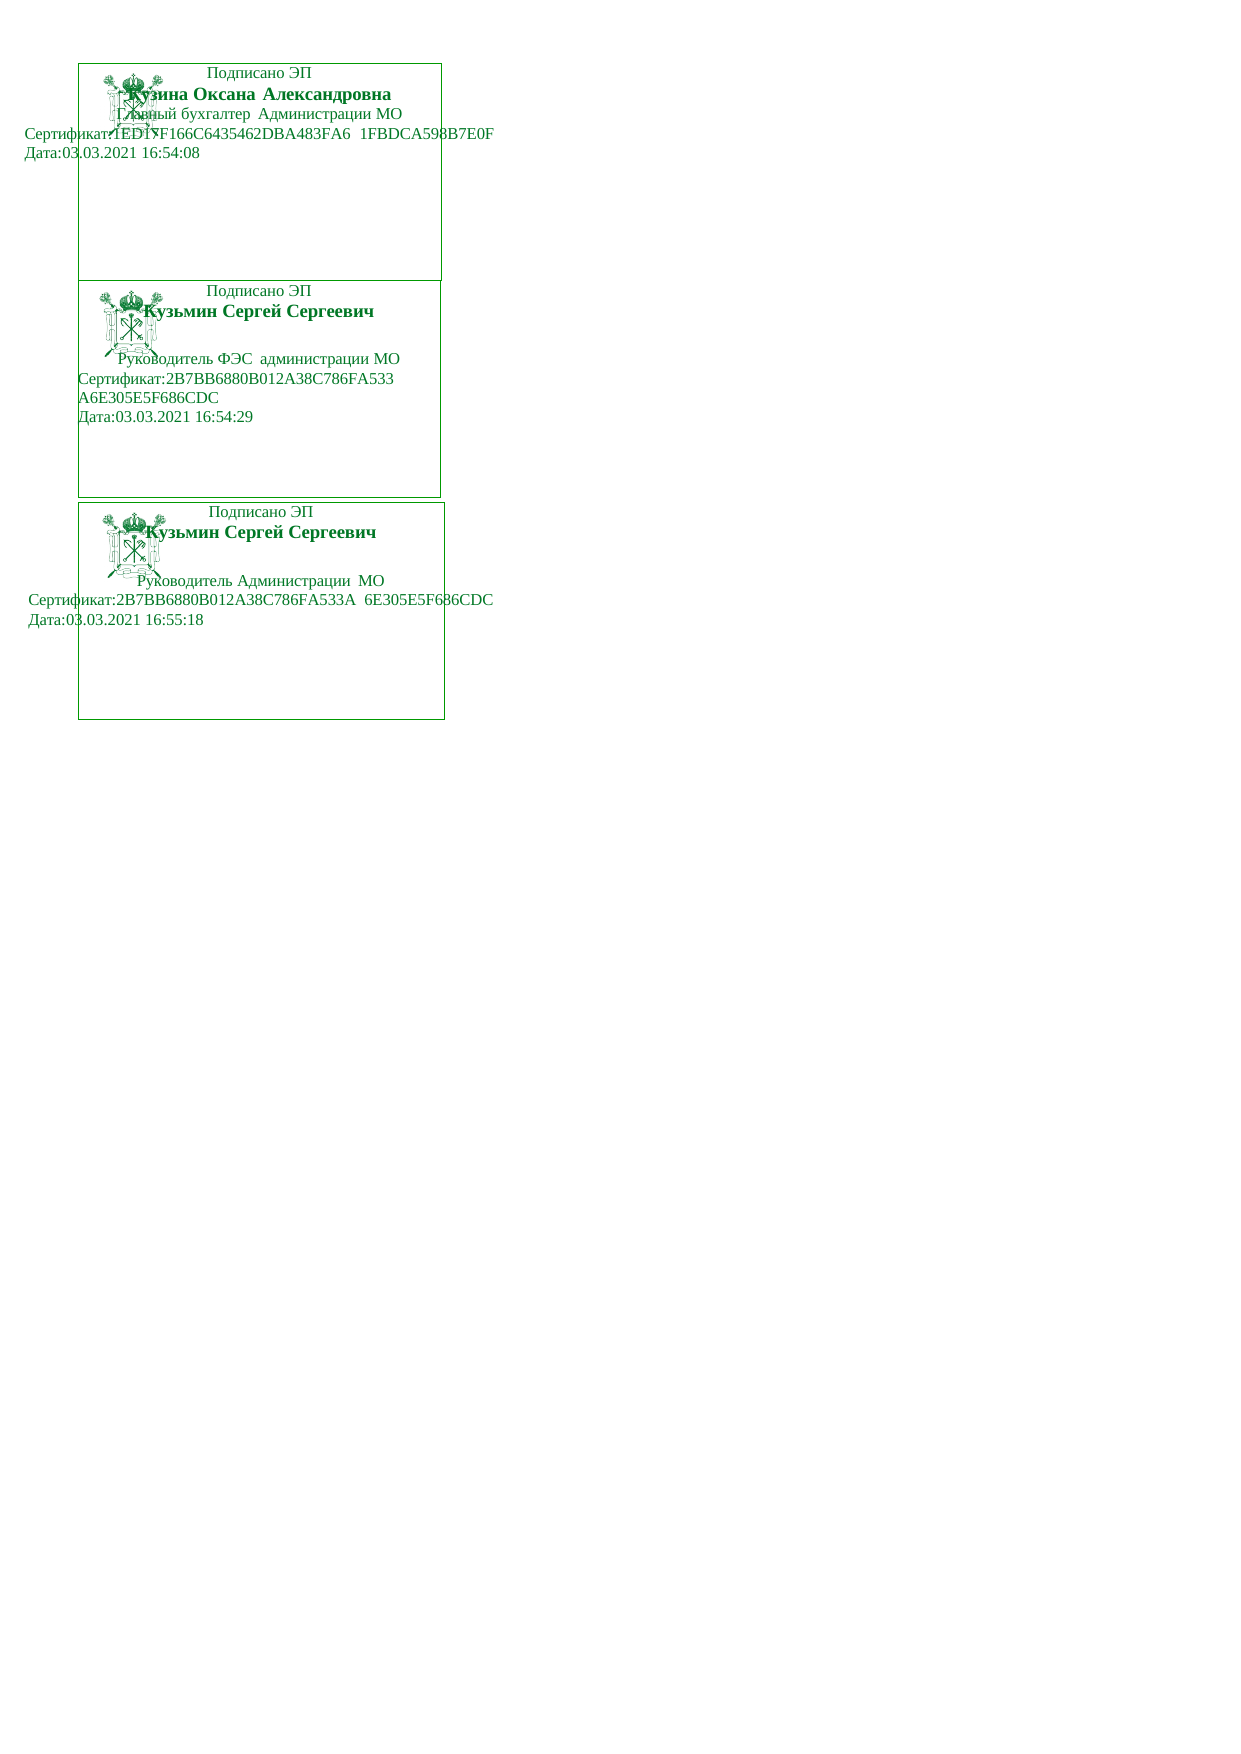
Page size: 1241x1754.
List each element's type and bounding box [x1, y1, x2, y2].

picture [100, 68, 166, 141]
picture [99, 507, 169, 583]
picture [96, 285, 166, 362]
picture [120, 354, 129, 362]
picture [139, 576, 147, 583]
